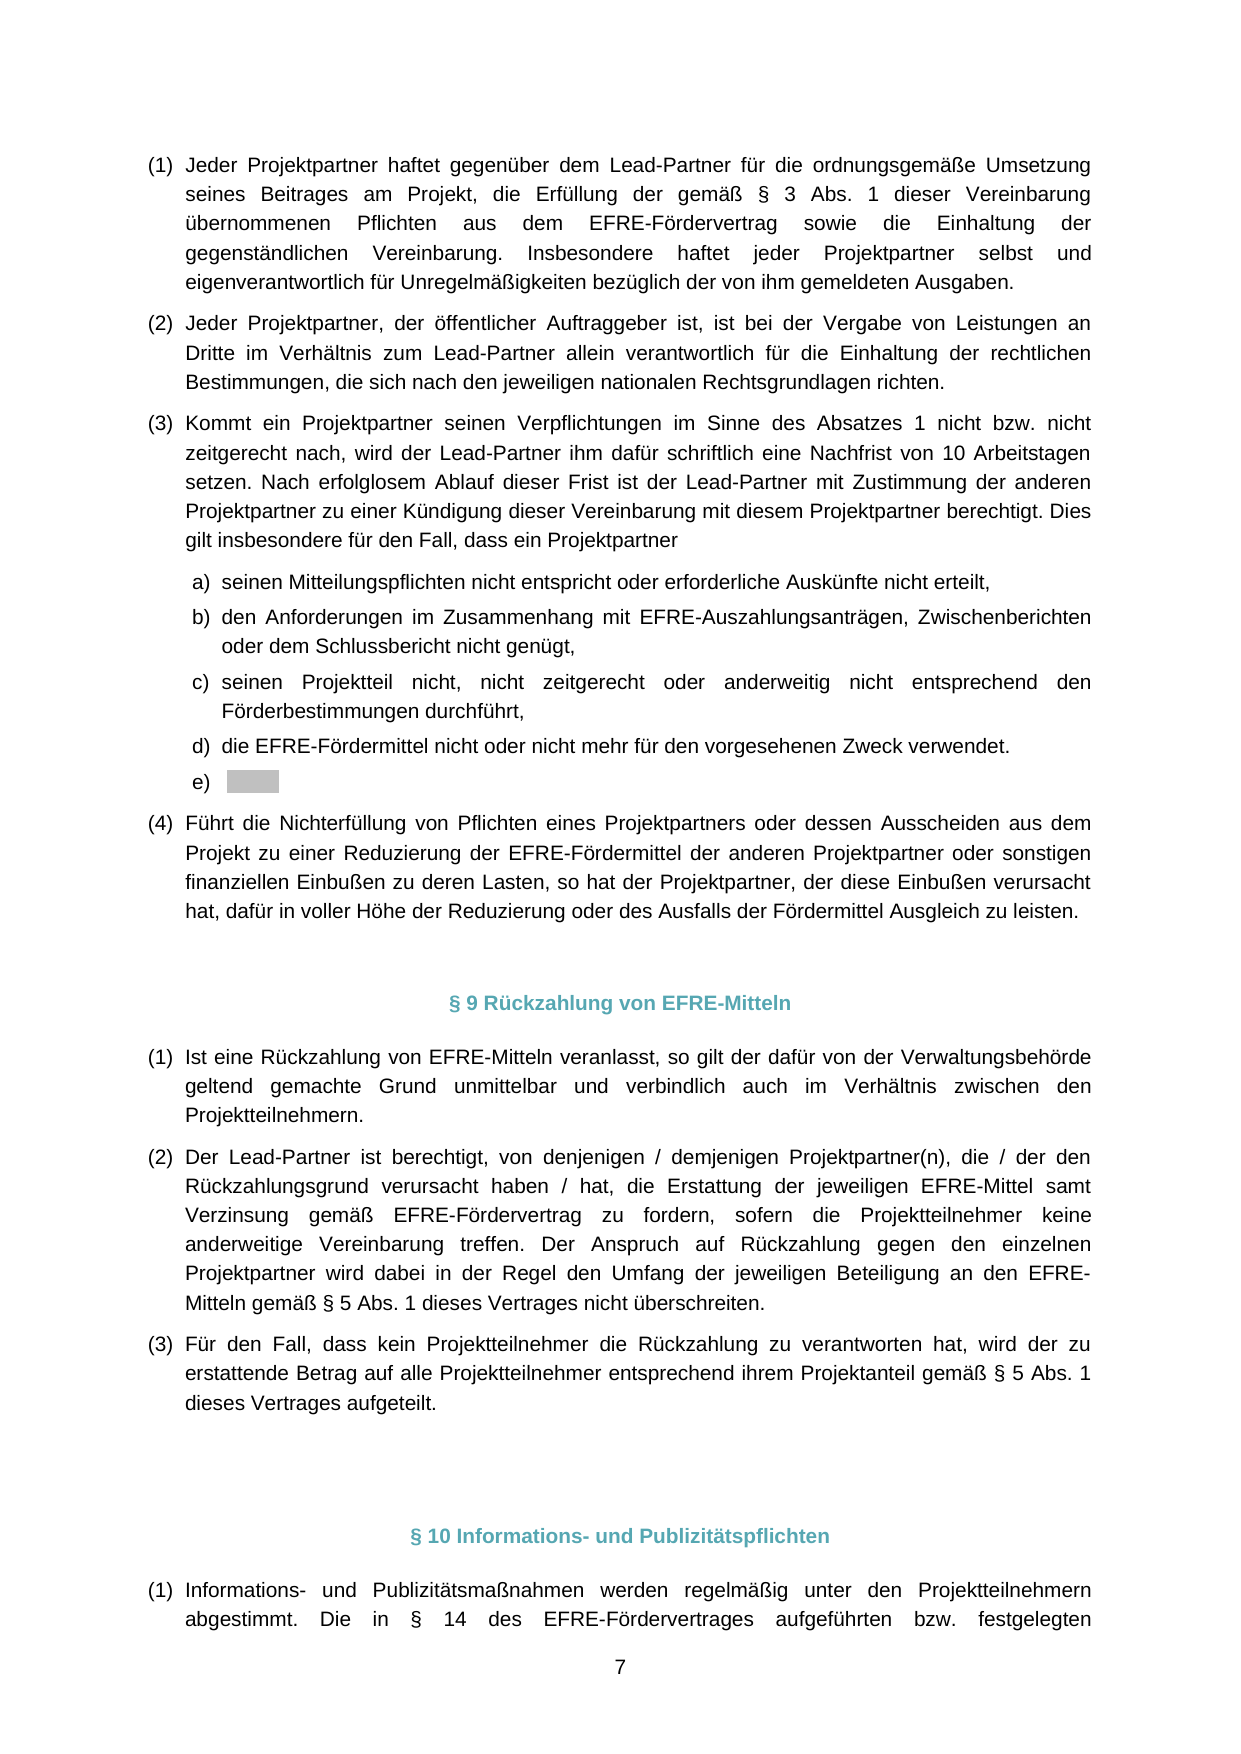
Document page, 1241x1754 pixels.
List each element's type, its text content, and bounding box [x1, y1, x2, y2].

text § 9 Rückzahlung von EFRE-Mitteln [148, 985, 1093, 1014]
list Jeder Projektpartner haftet gegenüber dem Lead-Partner für die ordnungsgemäße Umsetzung seines Beitrages am Projekt, die Erfüllung der gemäß § 3 Abs. 1 dieser Vereinbarung übernommenen Pflichten aus dem EFRE-Fördervertrag sowie die Einhaltung der gegenständlichen Vereinbarung. Insbesondere haftet jeder Projektpartner selbst und eigenverantwortlich für Unregelmäßigkeiten bezüglich der von ihm gemeldeten Ausgaben. [148, 148, 1093, 293]
list Für den Fall, dass kein Projektteilnehmer die Rückzahlung zu verantworten hat, wird der zu erstattende Betrag auf alle Projektteilnehmer entsprechend ihrem Projektanteil gemäß § 5 Abs. 1 dieses Vertrages aufgeteilt. [148, 1327, 1093, 1414]
list Jeder Projektpartner, der öffentlicher Auftraggeber ist, ist bei der Vergabe von Leistungen an Dritte im Verhältnis zum Lead-Partner allein verantwortlich für die Einhaltung der rechtlichen Bestimmungen, die sich nach den jeweiligen nationalen Rechtsgrundlagen richten. [148, 306, 1093, 393]
text § 10 Informations- und Publizitätspflichten [148, 1518, 1093, 1548]
list seinen Projektteil nicht, nicht zeitgerecht oder anderweitig nicht entsprechend den Förderbestimmungen durchführt, [192, 664, 1093, 723]
list den Anforderungen im Zusammenhang mit EFRE-Auszahlungsanträgen, Zwischenberichten oder dem Schlussbericht nicht genügt, [192, 600, 1093, 658]
list seinen Mitteilungspflichten nicht entspricht oder erforderliche Auskünfte nicht erteilt, [192, 564, 1093, 593]
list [148, 1573, 1093, 1631]
list die EFRE-Fördermittel nicht oder nicht mehr für den vorgesehenen Zweck verwendet. [192, 729, 1093, 758]
list Der Lead-Partner ist berechtigt, von denjenigen / demjenigen Projektpartner(n), die / der den Rückzahlungsgrund verursacht haben / hat, die Erstattung der jeweiligen EFRE-Mittel samt Verzinsung gemäß EFRE-Fördervertrag zu fordern, sofern die Projektteilnehmer keine anderweitige Vereinbarung treffen. Der Anspruch auf Rückzahlung gegen den einzelnen Projektpartner wird dabei in der Regel den Umfang der jeweiligen Beteiligung an den EFRE-Mitteln gemäß § 5 Abs. 1 dieses Vertrages nicht überschreiten. [148, 1139, 1093, 1314]
list Führt die Nichterfüllung von Pflichten eines Projektpartners oder dessen Ausscheiden aus dem Projekt zu einer Reduzierung der EFRE-Fördermittel der anderen Projektpartner oder sonstigen finanziellen Einbußen zu deren Lasten, so hat der Projektpartner, der diese Einbußen verursacht hat, dafür in voller Höhe der Reduzierung oder des Ausfalls der Fördermittel Ausgleich zu leisten. [148, 806, 1093, 923]
list Kommt ein Projektpartner seinen Verpflichtungen im Sinne des Absatzes 1 nicht bzw. nicht zeitgerecht nach, wird der Lead-Partner ihm dafür schriftlich eine Nachfrist von 10 Arbeitstagen setzen. Nach erfolglosem Ablauf dieser Frist ist der Lead-Partner mit Zustimmung der anderen Projektpartner zu einer Kündigung dieser Vereinbarung mit diesem Projektpartner berechtigt. Dies gilt insbesondere für den Fall, dass ein Projektpartner [148, 406, 1093, 552]
list Ist eine Rückzahlung von EFRE-Mitteln veranlasst, so gilt der dafür von der Verwaltungsbehörde geltend gemachte Grund unmittelbar und verbindlich auch im Verhältnis zwischen den Projektteilnehmern. [148, 1039, 1093, 1127]
